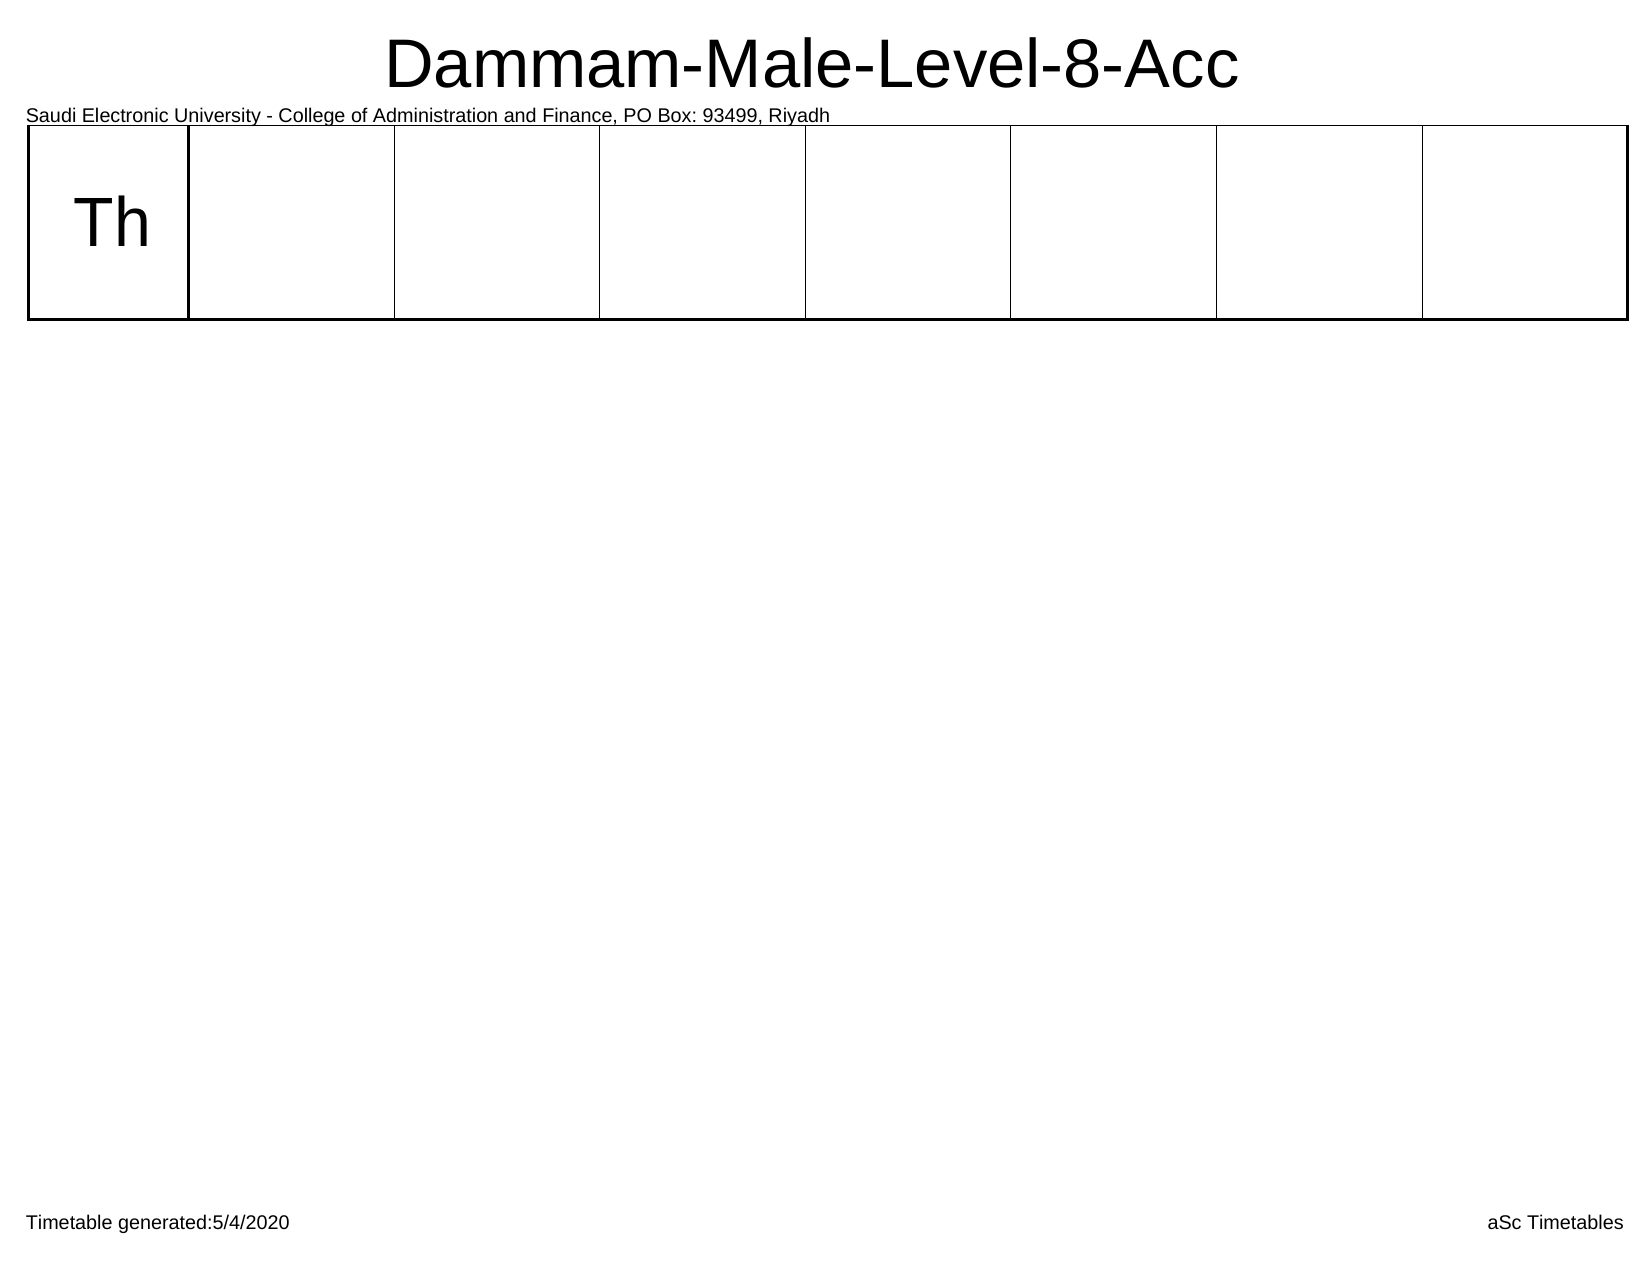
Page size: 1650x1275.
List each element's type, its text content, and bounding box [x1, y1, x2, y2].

table_cell [806, 126, 1010, 318]
table_cell [1217, 126, 1422, 318]
table_cell [395, 126, 599, 318]
table_cell Th [30, 126, 187, 318]
table_cell [1011, 126, 1216, 318]
table_cell [600, 126, 805, 318]
table_cell [1423, 126, 1626, 318]
table_cell [190, 126, 394, 318]
